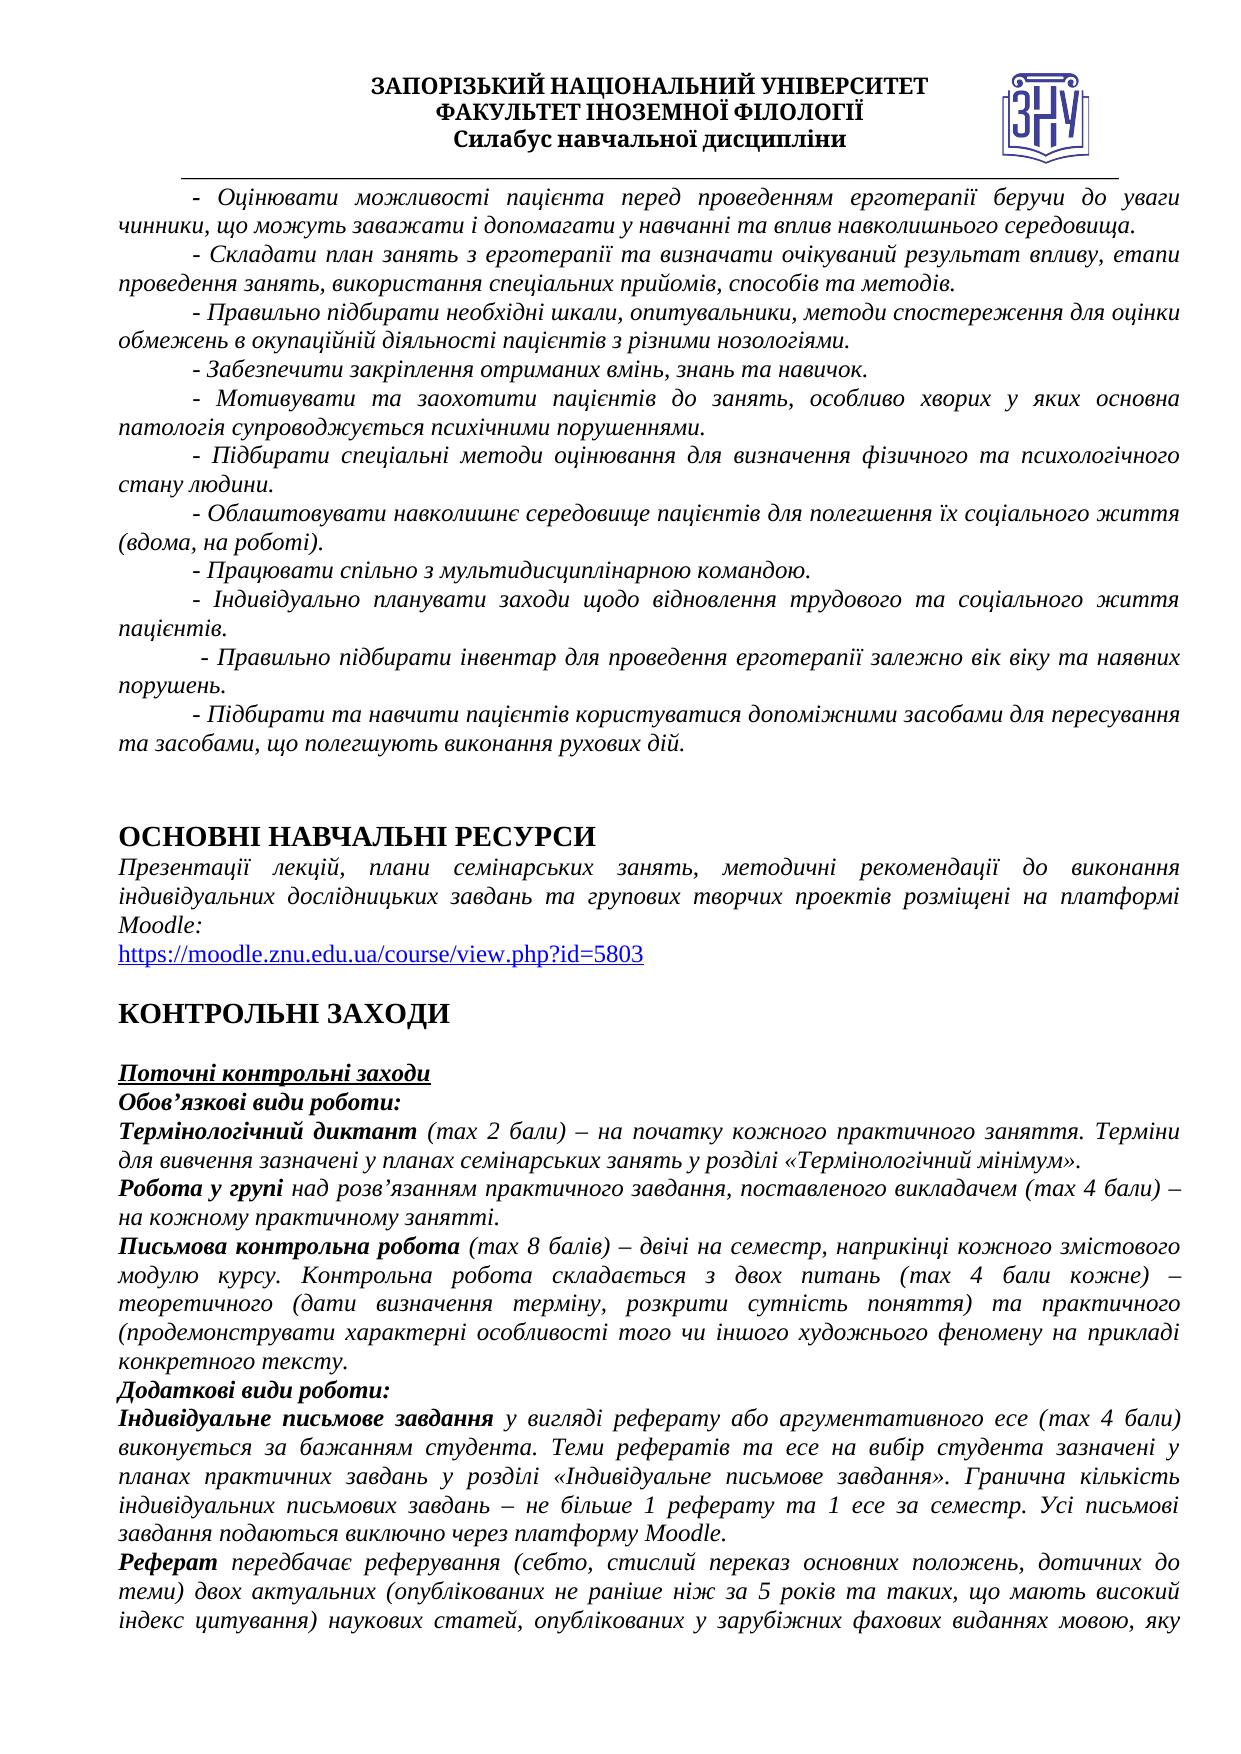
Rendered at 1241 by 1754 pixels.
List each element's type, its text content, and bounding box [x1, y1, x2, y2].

text - Забезпечити закріплення отриманих вмінь, знань та навичок. [118, 354, 1181, 383]
text https://moodle.znu.edu.ua/course/view.php?id=5803 [118, 939, 1181, 967]
text Письмова контрольна робота (max 8 балів) – двічі на семестр, наприкінці кожного змістового модулю курсу. Контрольна робота складається з двох питань (max 4 бали кожне) – теоретичного (дати визначення терміну, розкрити сутність поняття) та практичного (продемонструвати характерні особливості того чи іншого художнього феномену на прикладі конкретного тексту. [118, 1231, 1181, 1375]
text ОСНОВНІ НАВЧАЛЬНІ РЕСУРСИ [118, 819, 1181, 852]
text - Правильно підбирати необхідні шкали, опитувальники, методи спостереження для оцінки обмежень в окупаційній діяльності пацієнтів з різними нозологіями. [118, 297, 1181, 354]
text - Правильно підбирати інвентар для проведення ерготерапії залежно вік віку та наявних порушень. [118, 642, 1181, 699]
text Термінологічний диктант (max 2 бали) – на початку кожного практичного заняття. Терміни для вивчення зазначені у планах семінарських занять у розділі «Термінологічний мінімум». [118, 1116, 1181, 1173]
text Додаткові види роботи: [118, 1375, 1181, 1403]
picture [1002, 73, 1090, 164]
text Обов’язкові види роботи: [118, 1087, 1181, 1116]
text - Мотивувати та заохотити пацієнтів до занять, особливо хворих у яких основна патологія супроводжується психічними порушеннями. [118, 383, 1181, 440]
text Поточні контрольні заходи [118, 1058, 1181, 1087]
text - Підбирати спеціальні методи оцінювання для визначення фізичного та психологічного стану людини. [118, 440, 1181, 498]
text - Оцінювати можливості пацієнта перед проведенням ерготерапії беручи до уваги чинники, що можуть заважати і допомагати у навчанні та вплив навколишнього середовища. [118, 182, 1181, 239]
text - Облаштовувати навколишнє середовище пацієнтів для полегшення їх соціального життя (вдома, на роботі). [118, 498, 1181, 555]
text Презентації лекцій, плани семінарських занять, методичні рекомендації до виконання індивідуальних дослідницьких завдань та групових творчих проектів розміщені на платформі Moodle: [118, 852, 1181, 939]
text - Складати план занять з ерготерапії та визначати очікуваний результат впливу, етапи проведення занять, використання спеціальних прийомів, способів та методів. [118, 239, 1181, 297]
text - Індивідуально планувати заходи щодо відновлення трудового та соціального життя пацієнтів. [118, 584, 1181, 642]
text - Працювати спільно з мультидисциплінарною командою. [118, 555, 1181, 584]
text КОНТРОЛЬНІ ЗАХОДИ [118, 996, 1181, 1030]
text Індивідуальне письмове завдання у вигляді реферату або аргументативного есе (max 4 бали) виконується за бажанням студента. Теми рефератів та есе на вибір студента зазначені у планах практичних завдань у розділі «Індивідуальне письмове завдання». Гранична кількість індивідуальних письмових завдань – не більше 1 реферату та 1 есе за семестр. Усі письмові завдання подаються виключно через платформу Moodle. [118, 1403, 1181, 1547]
text - Підбирати та навчити пацієнтів користуватися допоміжними засобами для пересування та засобами, що полегшують виконання рухових дій. [118, 699, 1181, 757]
text Робота у групі над розв’язанням практичного завдання, поставленого викладачем (max 4 бали) – на кожному практичному занятті. [118, 1173, 1181, 1231]
